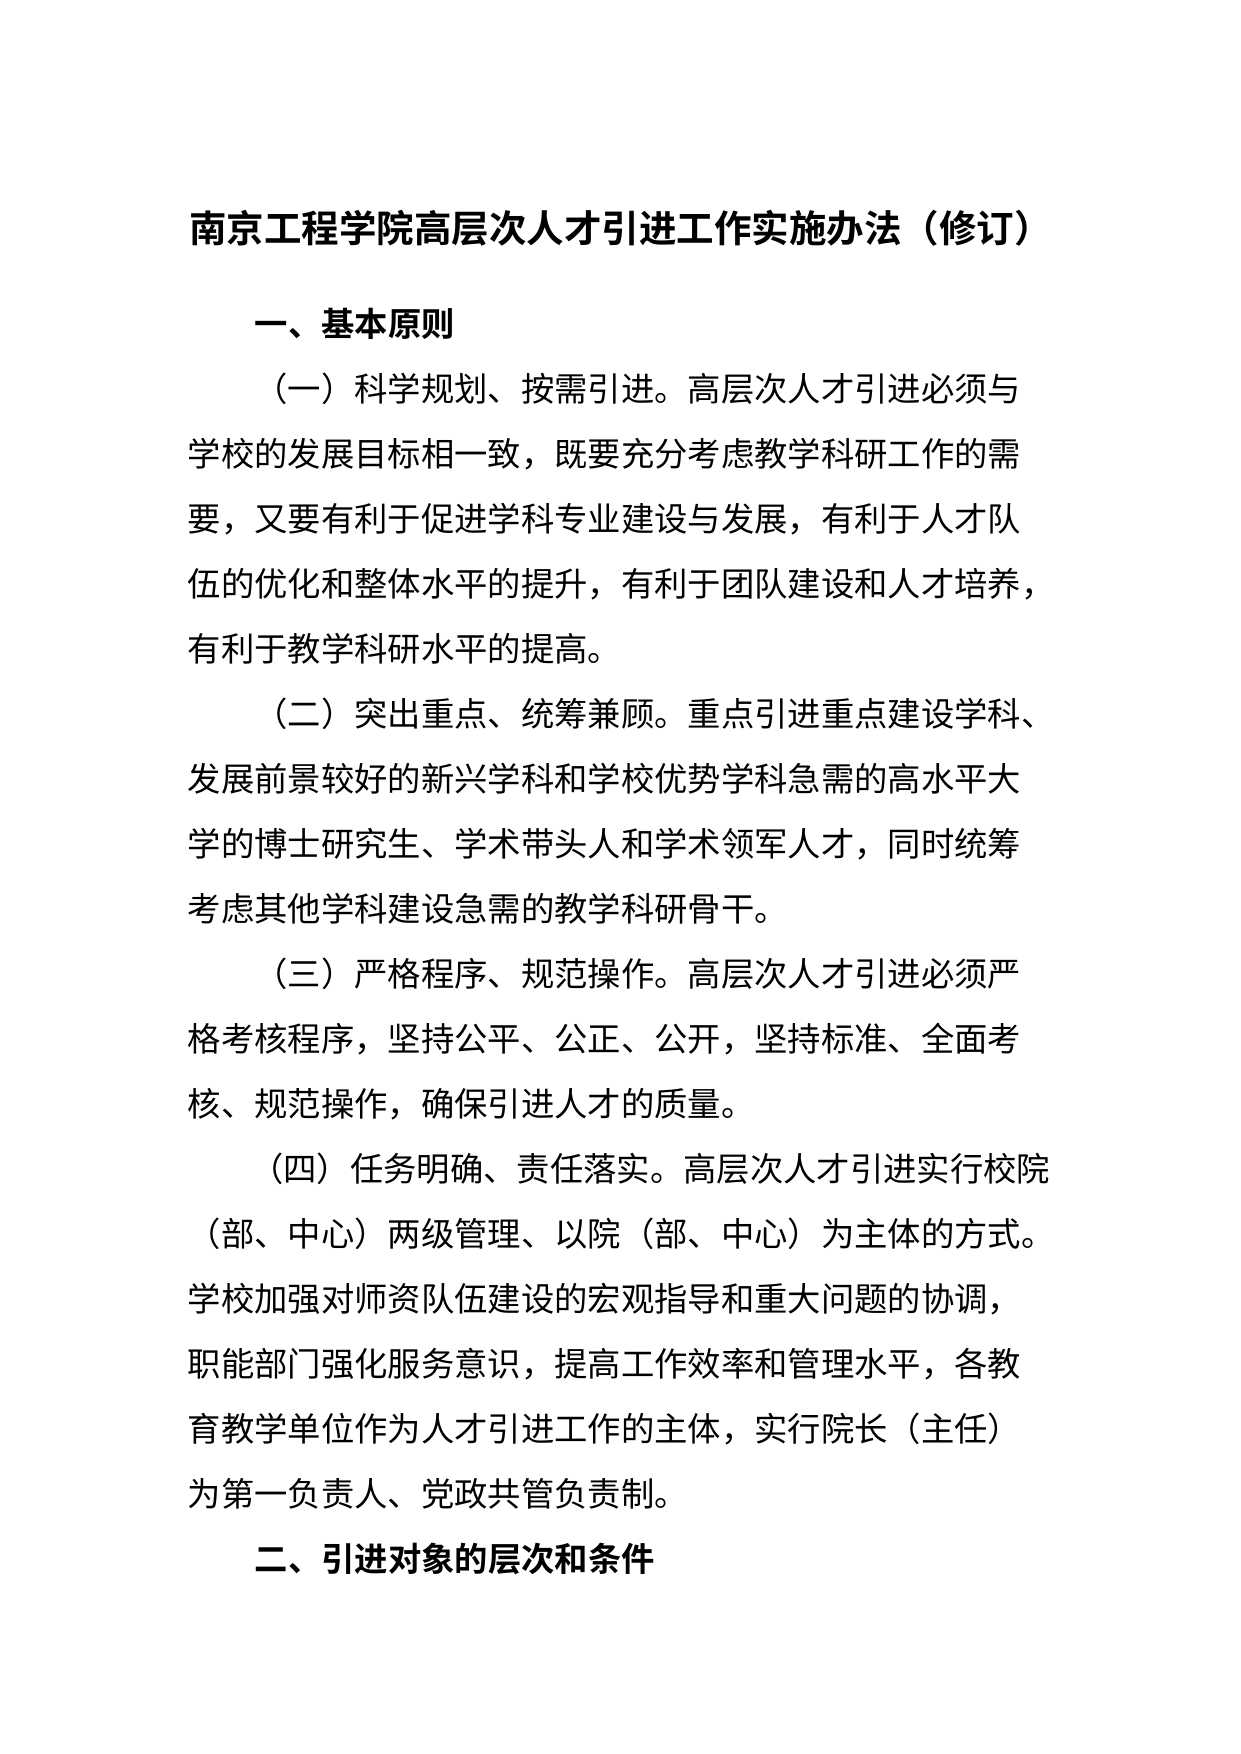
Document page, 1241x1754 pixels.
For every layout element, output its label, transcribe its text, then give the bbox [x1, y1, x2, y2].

text 一、基本原则 [187, 289, 1053, 354]
text （一）科学规划、按需引进。高层次人才引进必须与学校的发展目标相一致，既要充分考虑教学科研工作的需要，又要有利于促进学科专业建设与发展，有利于人才队伍的优化和整体水平的提升，有利于团队建设和人才培养，有利于教学科研水平的提高。 [187, 354, 1053, 679]
text （四）任务明确、责任落实。高层次人才引进实行校院（部、中心）两级管理、以院（部、中心）为主体的方式。学校加强对师资队伍建设的宏观指导和重大问题的协调，职能部门强化服务意识，提高工作效率和管理水平，各教育教学单位作为人才引进工作的主体，实行院长（主任）为第一负责人、党政共管负责制。 [187, 1134, 1053, 1524]
text （三）严格程序、规范操作。高层次人才引进必须严格考核程序，坚持公平、公正、公开，坚持标准、全面考核、规范操作，确保引进人才的质量。 [187, 939, 1053, 1134]
text 南京工程学院高层次人才引进工作实施办法（修订） [187, 193, 1053, 258]
text （二）突出重点、统筹兼顾。重点引进重点建设学科、发展前景较好的新兴学科和学校优势学科急需的高水平大学的博士研究生、学术带头人和学术领军人才，同时统筹考虑其他学科建设急需的教学科研骨干。 [187, 679, 1053, 939]
text 二、引进对象的层次和条件 [187, 1524, 1053, 1589]
